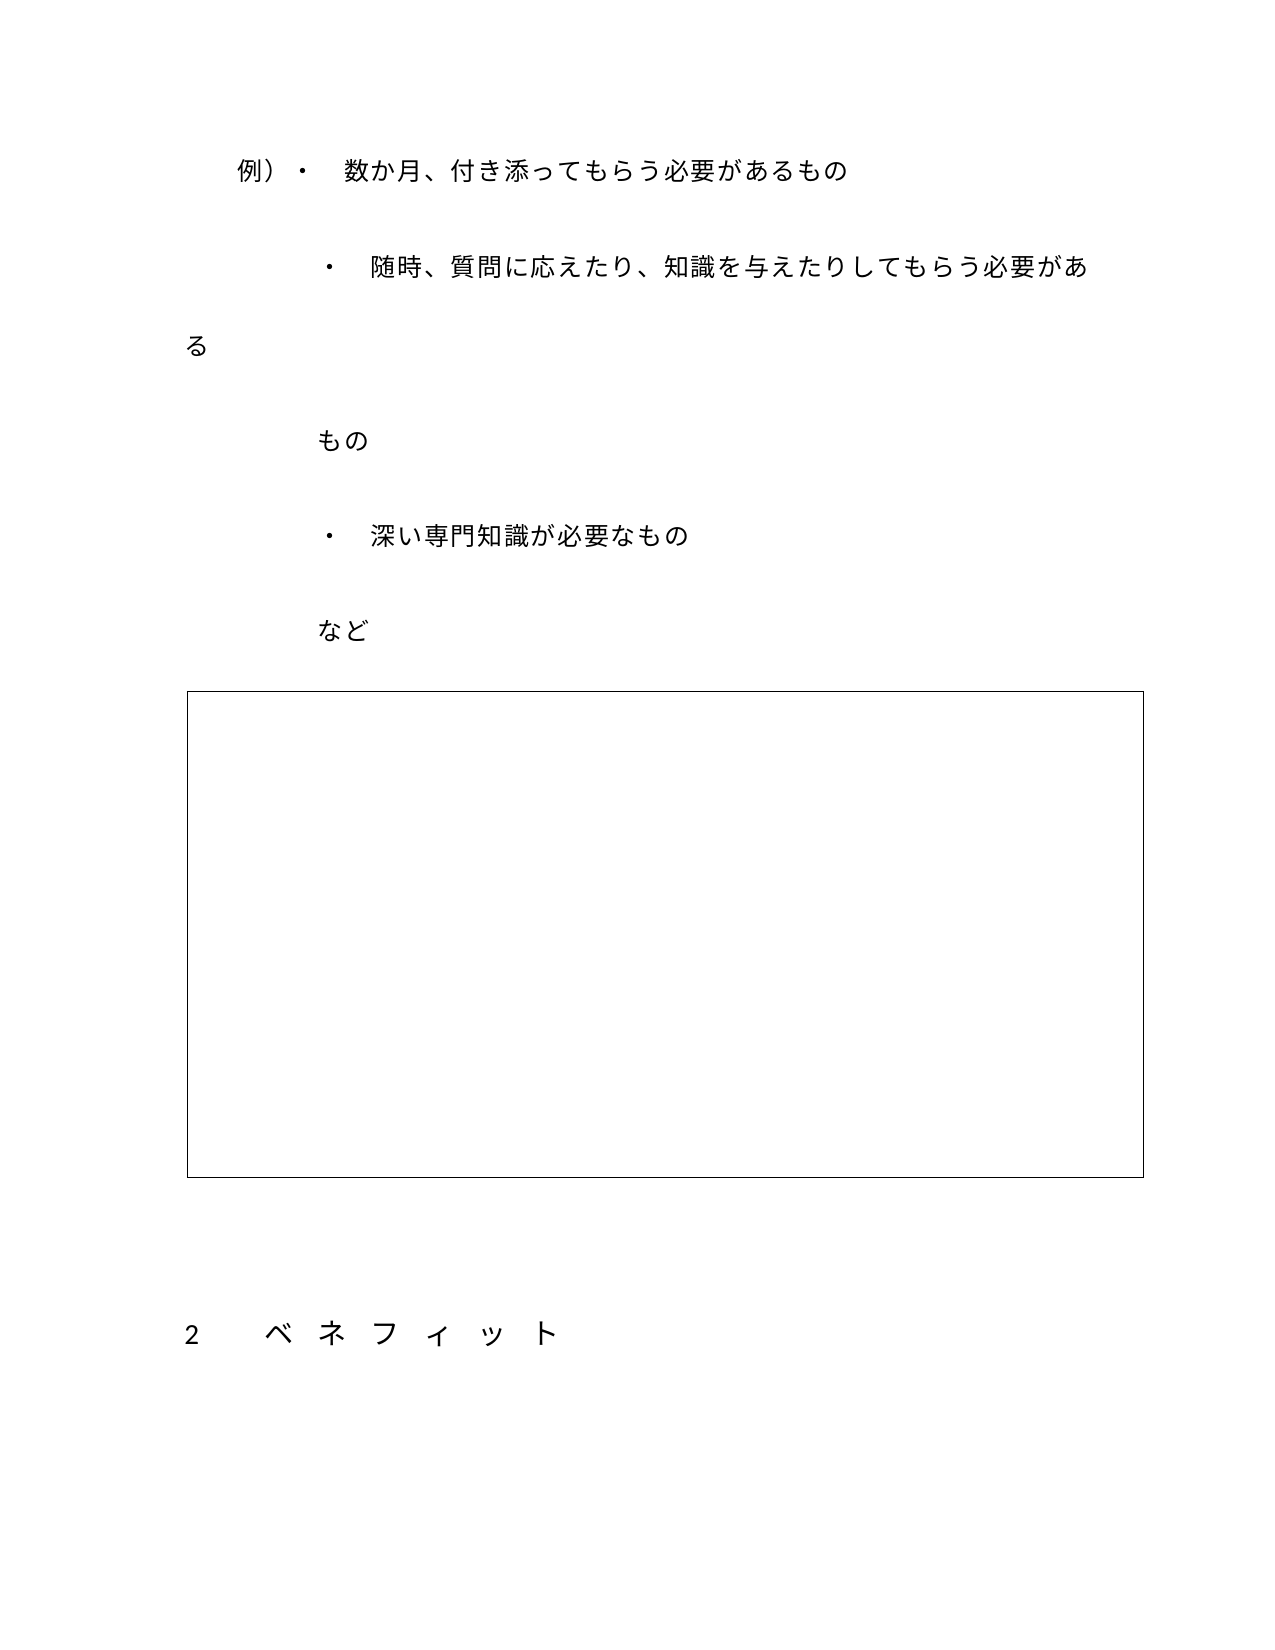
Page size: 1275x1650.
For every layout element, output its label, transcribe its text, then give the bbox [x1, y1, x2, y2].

text ・ 随時、質問に応えたり、知識を与えたりしてもらう必要がある [184, 231, 1091, 379]
text もの [184, 405, 1091, 474]
text 2 ベネフィット [184, 1297, 1091, 1366]
text ・ 深い専門知識が必要なもの [184, 500, 1091, 569]
text など [184, 596, 1091, 664]
table_header [188, 692, 1143, 1177]
text 例）・ 数か月、付き添ってもらう必要があるもの [184, 135, 1091, 204]
